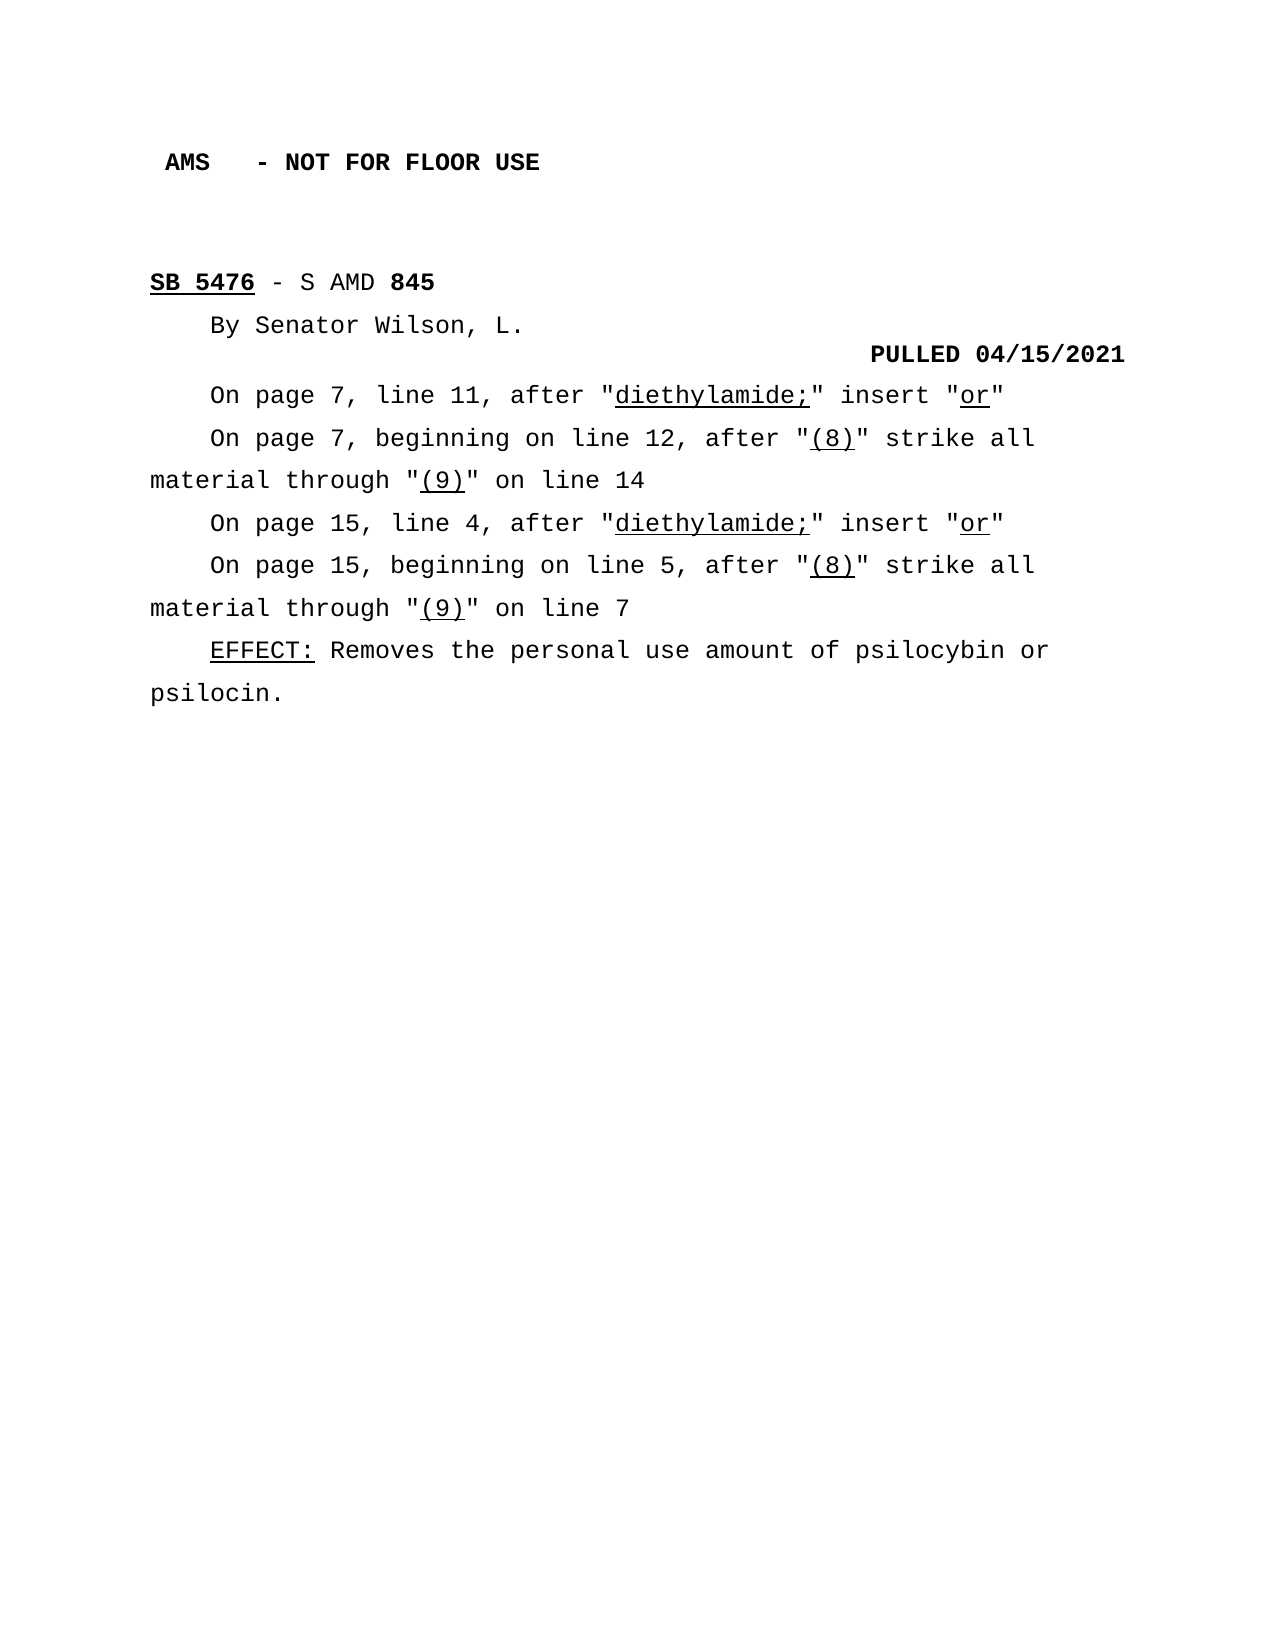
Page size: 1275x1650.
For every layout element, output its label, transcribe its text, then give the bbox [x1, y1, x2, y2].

text By Senator Wilson, L. [150, 299, 1125, 342]
text EFFECT: Removes the personal use amount of psilocybin or psilocin. [150, 625, 1125, 710]
text SB 5476 - S AMD 845 [150, 257, 1125, 299]
text On page 15, line 4, after "diethylamide;" insert "or" [150, 497, 1125, 540]
text On page 7, line 11, after "diethylamide;" insert "or" [150, 370, 1125, 412]
text PULLED 04/15/2021 [150, 342, 1125, 370]
text On page 15, beginning on line 5, after "(8)" strike all material through "(9)" on line 7 [150, 540, 1125, 625]
text On page 7, beginning on line 12, after "(8)" strike all material through "(9)" on line 14 [150, 412, 1125, 497]
text AMS - NOT FOR FLOOR USE [150, 150, 1125, 178]
